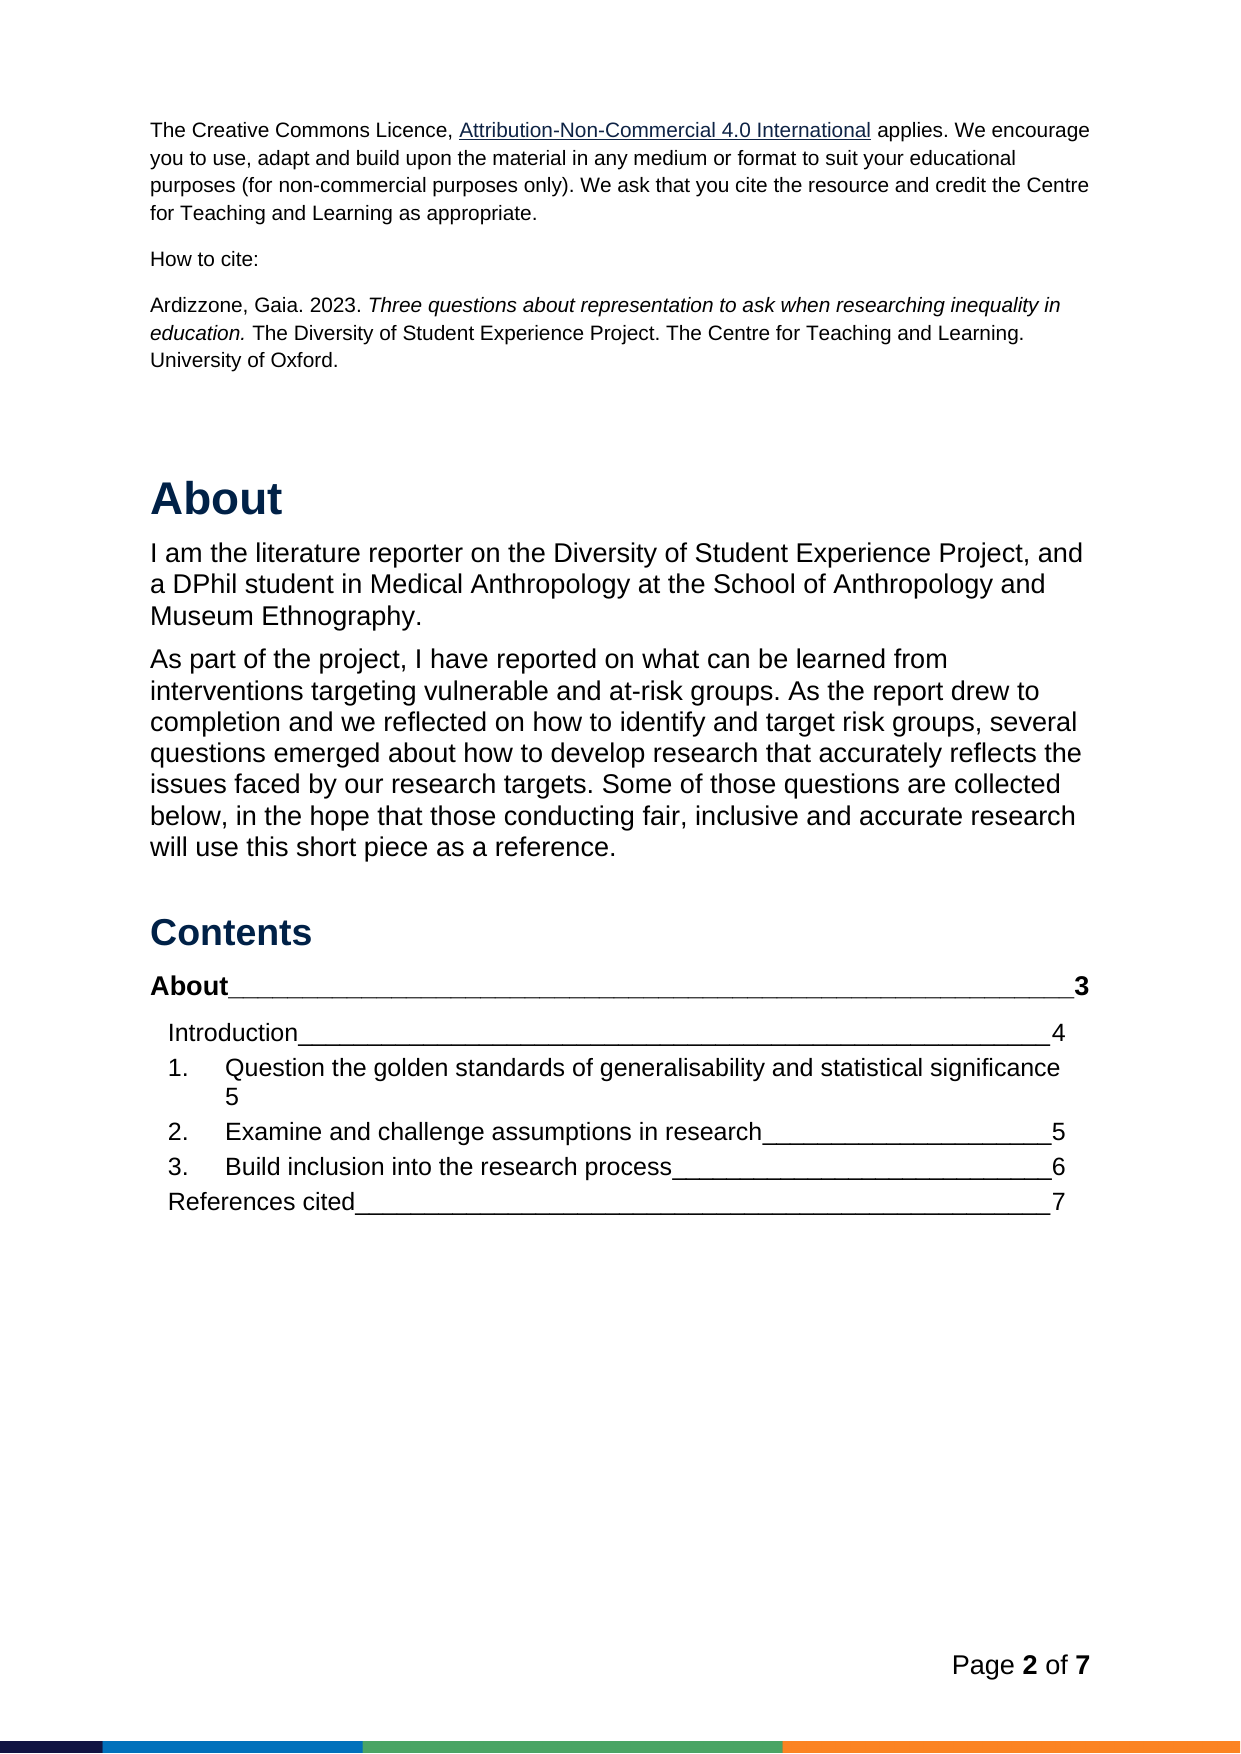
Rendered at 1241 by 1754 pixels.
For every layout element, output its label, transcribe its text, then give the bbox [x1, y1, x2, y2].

picture [0, 1741, 1241, 1753]
text How to cite: [150, 247, 1090, 271]
text The Creative Commons Licence, Attribution-Non-Commercial 4.0 International applies. We encourage you to use, adapt and build upon the material in any medium or format to suit your educational purposes (for non-commercial purposes only). We ask that you cite the resource and credit the Centre for Teaching and Learning as appropriate. [150, 118, 1090, 224]
text As part of the project, I have reported on what can be learned from interventions targeting vulnerable and at-risk groups. As the report drew to completion and we reflected on how to identify and target risk groups, several questions emerged about how to develop research that accurately reflects the issues faced by our research targets. Some of those questions are collected below, in the hope that those conducting fair, inclusive and accurate research will use this short piece as a reference. [150, 643, 1090, 862]
subtitle About [150, 472, 1090, 524]
text Ardizzone, Gaia. 2023. Three questions about representation to ask when researching inequality in education. The Diversity of Student Experience Project. The Centre for Teaching and Learning. University of Oxford. [150, 293, 1090, 372]
text I am the literature reporter on the Diversity of Student Experience Project, and a DPhil student in Medical Anthropology at the School of Anthropology and Museum Ethnography. [150, 537, 1090, 631]
